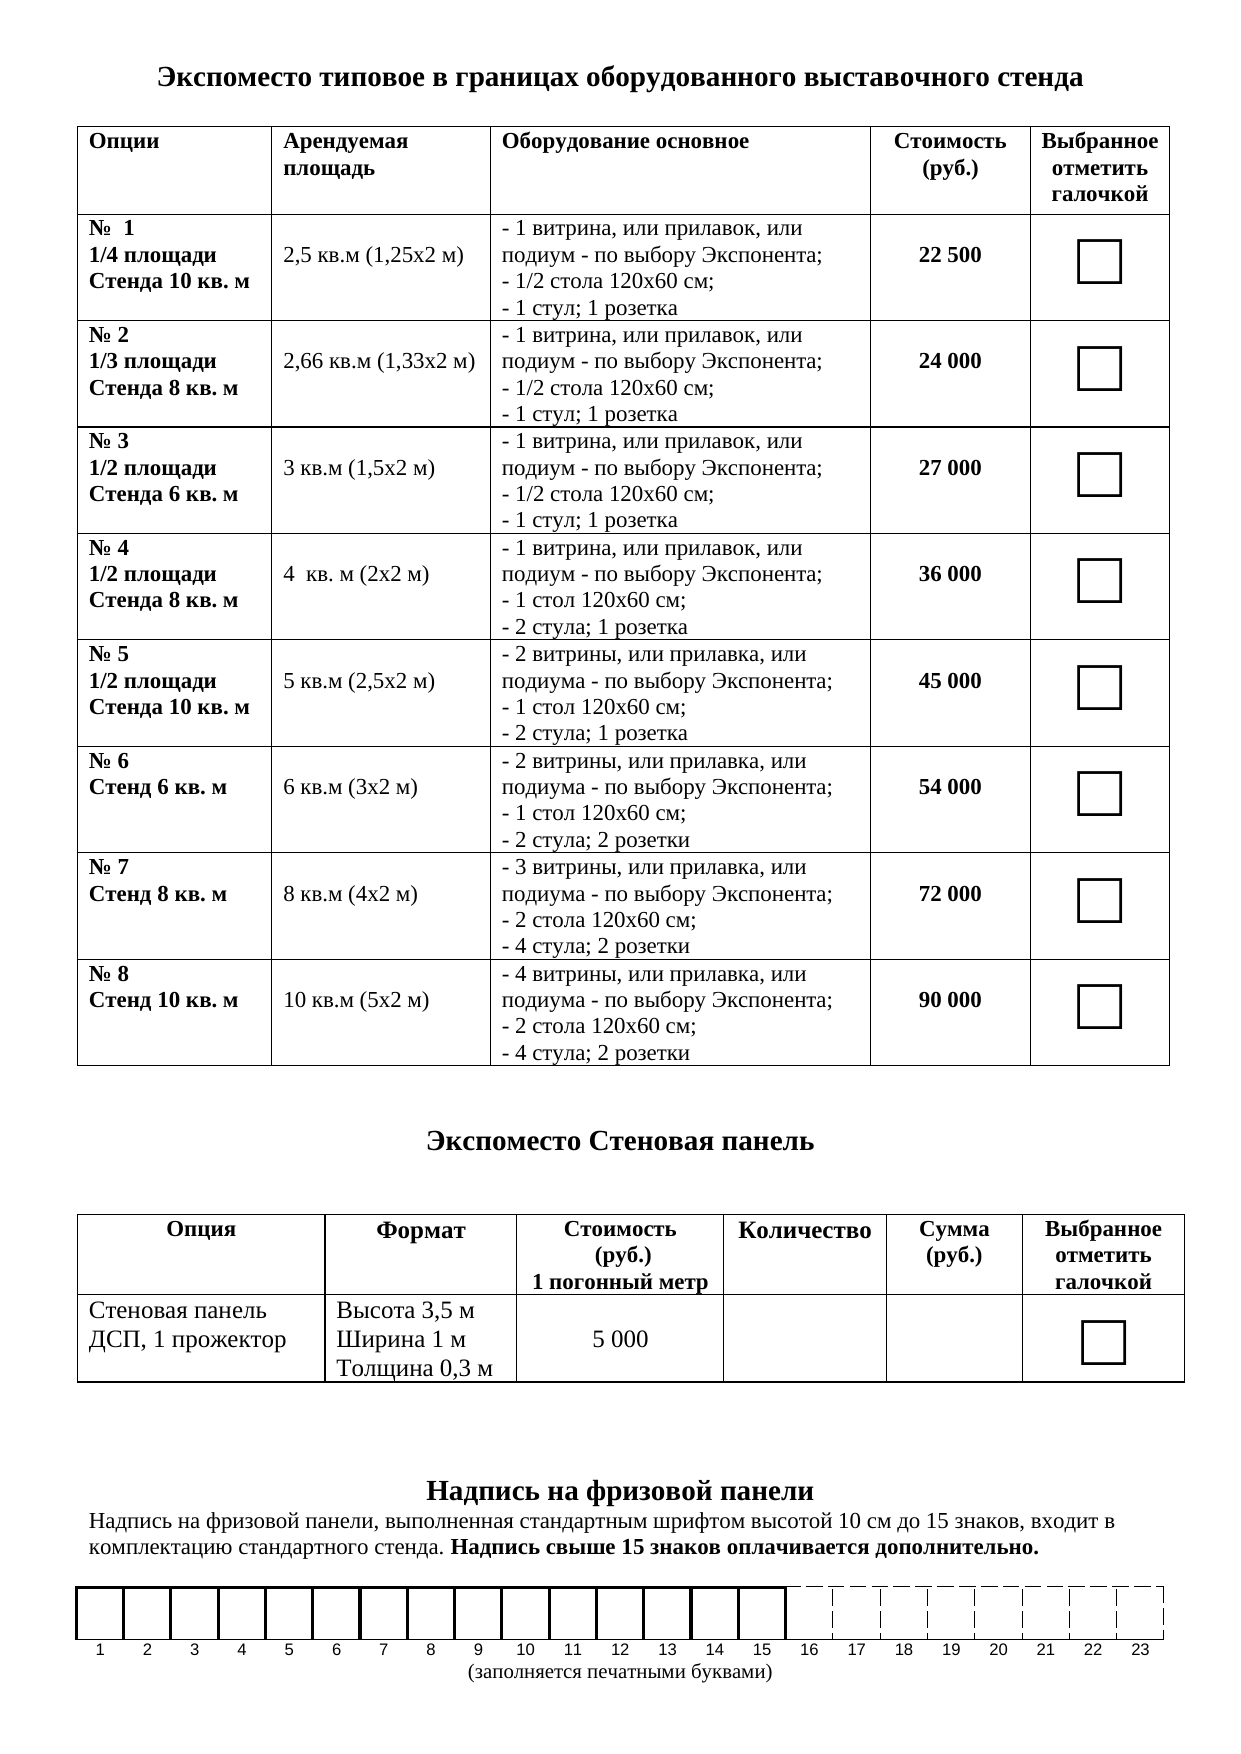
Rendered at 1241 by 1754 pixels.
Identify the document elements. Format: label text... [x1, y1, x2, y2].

table_header [78, 1589, 122, 1639]
table_header Выбранное отметить галочкой [1031, 127, 1169, 213]
table_cell 6 кв.м (3х2 м) [272, 747, 490, 852]
table_header [409, 1589, 453, 1639]
table_cell [887, 1295, 1022, 1381]
table_cell 17 [833, 1640, 880, 1659]
table_cell 20 [975, 1640, 1022, 1659]
table_cell □ [1031, 960, 1169, 1065]
table_cell 21 [1022, 1640, 1069, 1659]
table_cell 23 [1117, 1640, 1164, 1659]
table_cell 10 [502, 1640, 549, 1659]
table_cell - 1 витрина, или прилавок, или подиум - по выбору Экспонента; - 1/2 стола 120х60 см; - 1 стул; 1 розетка [491, 428, 870, 533]
table_cell (заполняется печатными буквами) [76, 1659, 1164, 1683]
table_cell Высота 3,5 м Ширина 1 м Толщина 0,3 м [326, 1295, 516, 1381]
table_cell - 3 витрины, или прилавка, или подиума - по выбору Экспонента; - 2 стола 120х60 см; - 4 стула; 2 розетки [491, 853, 870, 959]
table_cell 16 [786, 1640, 833, 1659]
table_header Количество [724, 1215, 886, 1294]
table_header [503, 1589, 548, 1639]
table_cell № 1 1/4 площади Стенда [78, 215, 271, 320]
table_cell 8 кв.м (4х2 м) [272, 853, 490, 959]
table_cell 19 [928, 1640, 975, 1659]
table_cell № 7 Стенд [78, 853, 271, 959]
table_header Опция [78, 1215, 324, 1294]
table_header [928, 1586, 975, 1639]
table_header Формат [326, 1215, 516, 1294]
table_cell № 6 Стенд [78, 747, 271, 852]
table_header [740, 1589, 784, 1639]
table_cell 45 000 [871, 640, 1030, 746]
table_cell 5 [265, 1640, 313, 1659]
table_cell 22 [1069, 1640, 1117, 1659]
table_header [1069, 1586, 1117, 1639]
table_cell 27 000 [871, 428, 1030, 533]
table_header Сумма (руб.) [887, 1215, 1022, 1294]
table_cell - 1 витрина, или прилавок, или подиум - по выбору Экспонента; - 1/2 стола 120х60 см; - 1 стул; 1 розетка [491, 321, 870, 426]
table_header Стоимость (руб.) 1 погонный метр [517, 1215, 723, 1294]
table_cell Стеновая панель ДСП, 1 прожектор [78, 1295, 324, 1381]
table_cell № 3 1/2 площади Стенда [78, 428, 271, 533]
table_cell № 4 1/2 площади Стенда [78, 534, 271, 639]
table_cell □ [1031, 640, 1169, 746]
table_header Арендуемая площадь [272, 127, 490, 213]
table_header [1022, 1586, 1069, 1639]
table_cell 15 [738, 1640, 786, 1659]
table_header [693, 1589, 737, 1639]
table_cell 5 кв.м (2,5х2 м) [272, 640, 490, 746]
table_cell - 4 витрины, или прилавка, или подиума - по выбору Экспонента; - 2 стола 120х60 см; - 4 стула; 2 розетки [491, 960, 870, 1065]
table_cell 9 [455, 1640, 502, 1659]
table_cell 2,5 кв.м (1,25х2 м) [272, 215, 490, 320]
table_header [267, 1589, 311, 1639]
table_header [220, 1589, 264, 1639]
table_cell 90 000 [871, 960, 1030, 1065]
text Надпись на фризовой панели [89, 1473, 1152, 1507]
table_header [645, 1589, 689, 1639]
table_cell № 5 1/2 площади Стенда [78, 640, 271, 746]
table_header [456, 1589, 500, 1639]
table_header [362, 1589, 406, 1639]
table_cell - 1 витрина, или прилавок, или подиум - по выбору Экспонента; - 1/2 стола 120х60 см; - 1 стул; 1 розетка [491, 215, 870, 320]
table_header [833, 1586, 880, 1639]
table_cell 5 000 [517, 1295, 723, 1381]
table_cell 72 000 [871, 853, 1030, 959]
table_header Выбранное отметить галочкой [1023, 1215, 1184, 1294]
table_header [880, 1586, 927, 1639]
table_header Стоимость (руб.) [871, 127, 1030, 213]
table_header [125, 1589, 169, 1639]
table_cell □ [1031, 747, 1169, 852]
table_cell 24 000 [871, 321, 1030, 426]
table_cell 3 кв.м (1,5х2 м) [272, 428, 490, 533]
text Экспоместо типовое в границах оборудованного выставочного стенда [89, 59, 1152, 93]
table_cell 18 [880, 1640, 927, 1659]
table_cell 8 [407, 1640, 454, 1659]
table_cell - 1 витрина, или прилавок, или подиум - по выбору Экспонента; - 1 стол 120х60 см; - 2 стула; 1 розетка [491, 534, 870, 639]
table_cell № 8 Стенд [78, 960, 271, 1065]
table_cell 10 кв.м (5х2 м) [272, 960, 490, 1065]
table_cell □ [1023, 1295, 1184, 1381]
text Надпись на фризовой панели, выполненная стандартным шрифтом высотой до 15 знаков, входит в комплектацию стандартного стенда. Надпись свыше 15 знаков оплачивается дополнительно. [89, 1507, 1152, 1560]
table_header [1117, 1586, 1164, 1639]
table_cell □ [1031, 321, 1169, 426]
table_cell 14 [691, 1640, 738, 1659]
table_cell - 2 витрины, или прилавка, или подиума - по выбору Экспонента; - 1 стол 120х60 см; - 2 стула; 2 розетки [491, 747, 870, 852]
table_header [787, 1586, 833, 1639]
table_cell 12 [596, 1640, 644, 1659]
table_cell 6 [313, 1640, 360, 1659]
table_header Опции [78, 127, 271, 213]
table_cell 7 [360, 1640, 407, 1659]
table_cell □ [1031, 215, 1169, 320]
table_cell 3 [171, 1640, 218, 1659]
table_cell 22 500 [871, 215, 1030, 320]
table_header [172, 1589, 217, 1639]
table_cell 54 000 [871, 747, 1030, 852]
table_cell □ [1031, 428, 1169, 533]
table_header [314, 1589, 358, 1639]
table_cell 4 кв. м (2х2 м) [272, 534, 490, 639]
table_header Оборудование основное [491, 127, 870, 213]
table_cell 2 [124, 1640, 171, 1659]
table_cell 2,66 кв.м (1,33х2 м) [272, 321, 490, 426]
table_cell 1 [76, 1640, 123, 1659]
text Экспоместо Стеновая панель [89, 1123, 1152, 1156]
table_cell □ [1031, 534, 1169, 639]
table_cell 36 000 [871, 534, 1030, 639]
table_header [598, 1589, 642, 1639]
table_header [551, 1589, 595, 1639]
table_cell [724, 1295, 886, 1381]
table_header [975, 1586, 1022, 1639]
table_cell № 2 1/3 площади Стенда [78, 321, 271, 426]
table_cell □ [1031, 853, 1169, 959]
table_cell 13 [644, 1640, 691, 1659]
table_cell 11 [549, 1640, 596, 1659]
table_cell - 2 витрины, или прилавка, или подиума - по выбору Экспонента; - 1 стол 120х60 см; - 2 стула; 1 розетка [491, 640, 870, 746]
table_cell 4 [218, 1640, 265, 1659]
